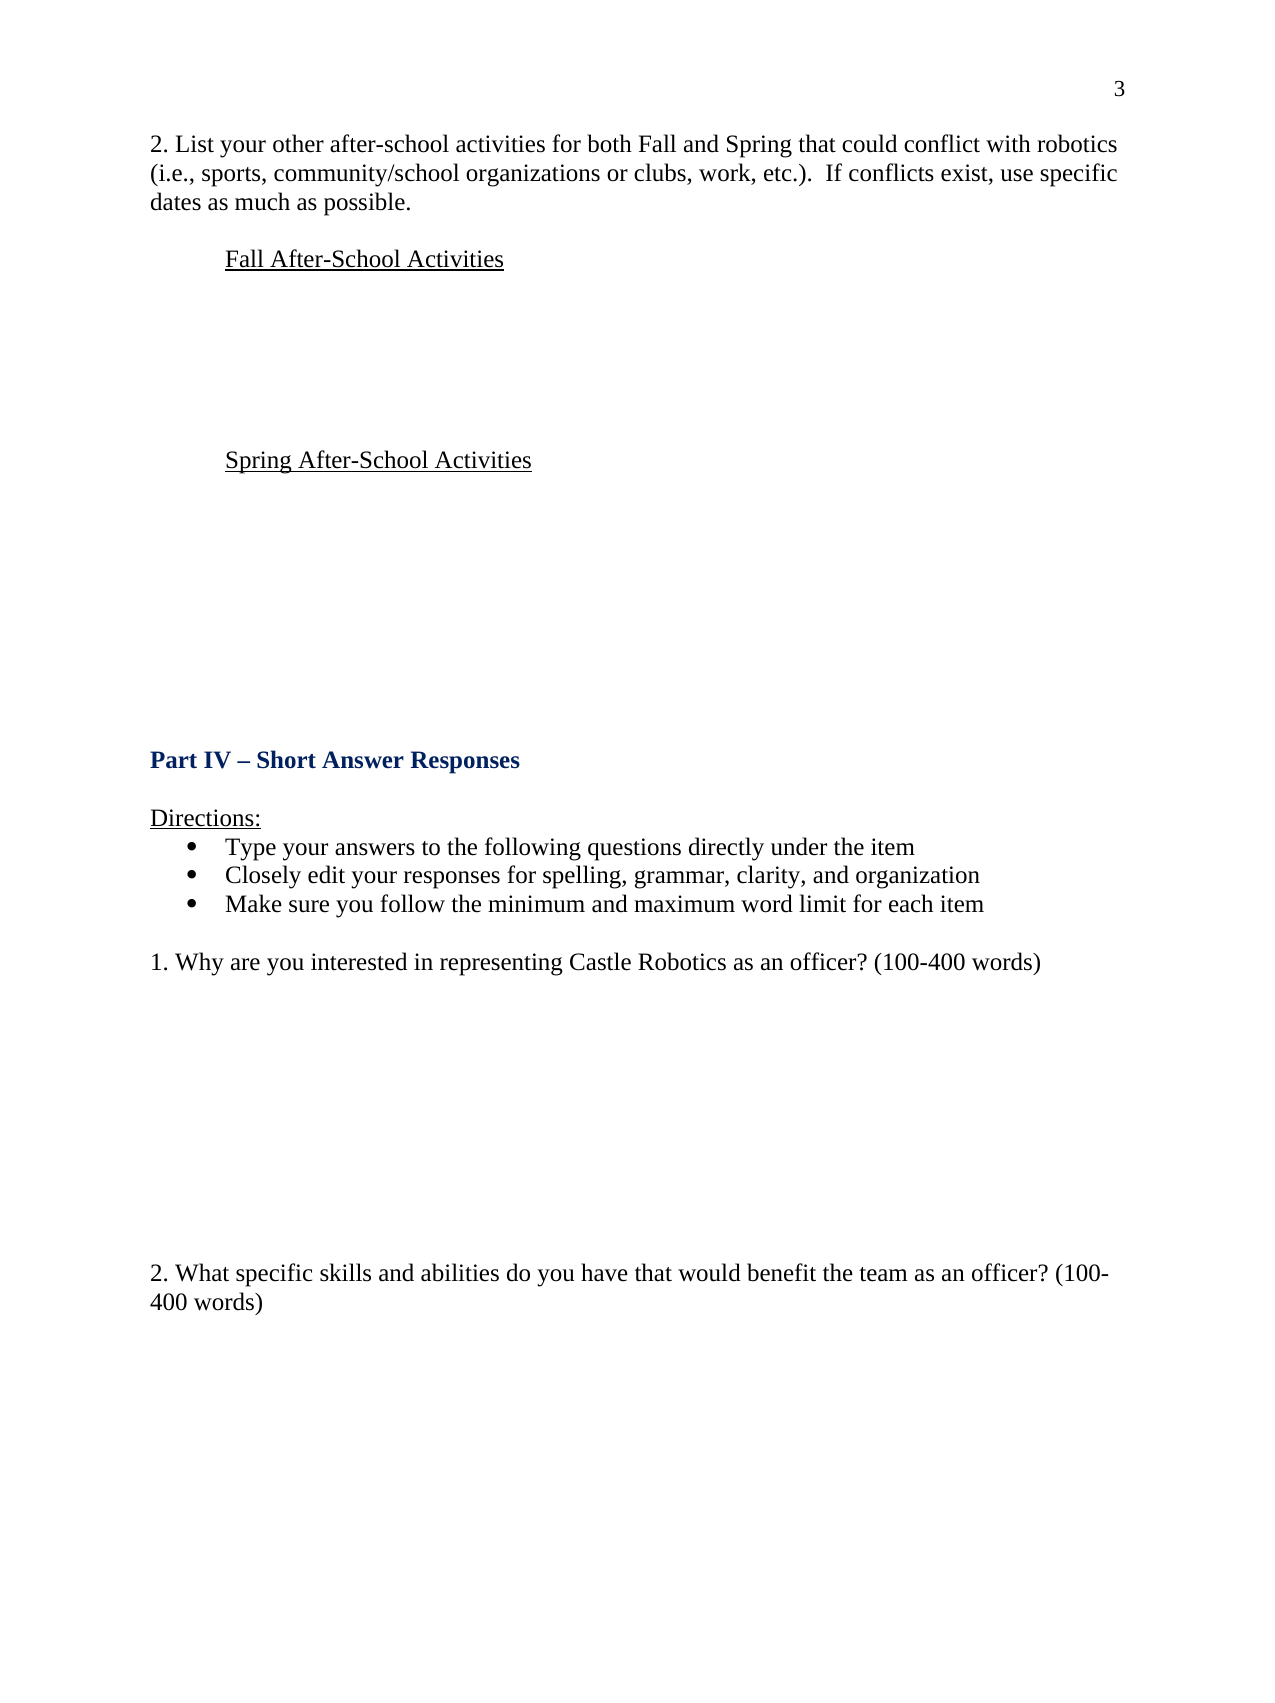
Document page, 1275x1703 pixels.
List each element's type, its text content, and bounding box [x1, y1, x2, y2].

list Type your answers to the following questions directly under the item [187, 832, 1125, 861]
text 2. List your other after-school activities for both Fall and Spring that could conflict with robotics (i.e., sports, community/school organizations or clubs, work, etc.). If conflicts exist, use specific dates as much as possible. [150, 129, 1125, 216]
text Part IV – Short Answer Responses [150, 746, 1125, 774]
text 2. What specific skills and abilities do you have that would benefit the team as an officer? (100-400 words) [150, 1258, 1125, 1316]
text Fall After-School Activities [150, 244, 1125, 273]
text 1. Why are you interested in representing Castle Robotics as an officer? (100-400 words) [150, 947, 1125, 976]
text Spring After-School Activities [150, 446, 1125, 474]
list Make sure you follow the minimum and maximum word limit for each item [187, 889, 1125, 918]
text Directions: [150, 803, 1125, 832]
list Closely edit your responses for spelling, grammar, clarity, and organization [187, 861, 1125, 889]
